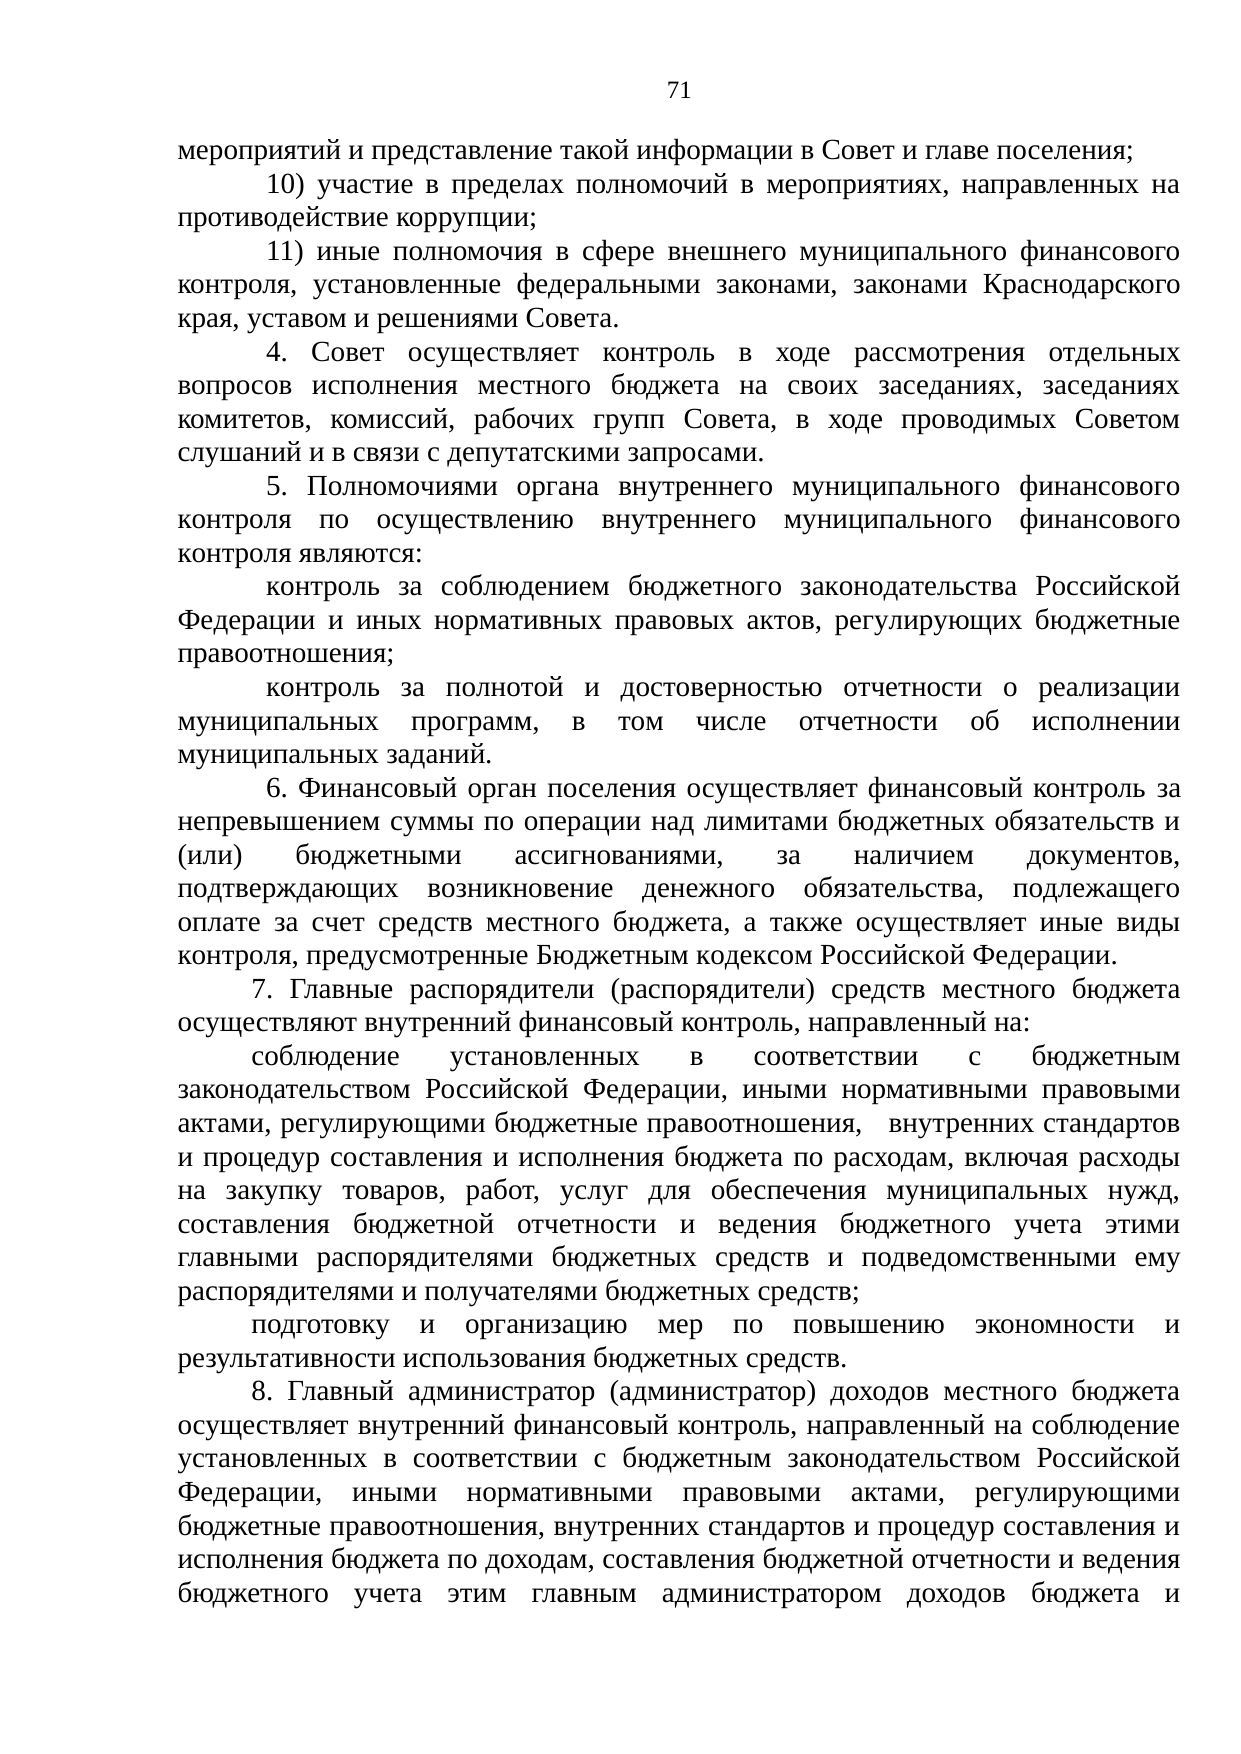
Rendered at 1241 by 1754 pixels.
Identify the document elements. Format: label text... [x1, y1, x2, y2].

text 4. Совет осуществляет контроль в ходе рассмотрения отдельных вопросов исполнения местного бюджета на своих заседаниях, заседаниях комитетов, комиссий, рабочих групп Совета, в ходе проводимых Советом слушаний и в связи с депутатскими запросами. [177, 334, 1181, 468]
text 11) иные полномочия в сфере внешнего муниципального финансового контроля, установленные федеральными законами, законами Краснодарского края, уставом и решениями Совета. [177, 233, 1181, 334]
text 10) участие в пределах полномочий в мероприятиях, направленных на противодействие коррупции; [177, 166, 1181, 233]
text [177, 132, 1181, 166]
text контроль за полнотой и достоверностью отчетности о реализации муниципальных программ, в том числе отчетности об исполнении муниципальных заданий. [177, 669, 1181, 770]
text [177, 1373, 1181, 1608]
text контроль за соблюдением бюджетного законодательства Российской Федерации и иных нормативных правовых актов, регулирующих бюджетные правоотношения; [177, 568, 1181, 669]
text подготовку и организацию мер по повышению экономности и результативности использования бюджетных средств. [177, 1306, 1181, 1373]
text 5. Полномочиями органа внутреннего муниципального финансового контроля по осуществлению внутреннего муниципального финансового контроля являются: [177, 468, 1181, 568]
text 6. Финансовый орган поселения осуществляет финансовый контроль за непревышением суммы по операции над лимитами бюджетных обязательств и (или) бюджетными ассигнованиями, за наличием документов, подтверждающих возникновение денежного обязательства, подлежащего оплате за счет средств местного бюджета, а также осуществляет иные виды контроля, предусмотренные Бюджетным кодексом Российской Федерации. [177, 770, 1181, 971]
text соблюдение установленных в соответствии с бюджетным законодательством Российской Федерации, иными нормативными правовыми актами, регулирующими бюджетные правоотношения, внутренних стандартов и процедур составления и исполнения бюджета по расходам, включая расходы на закупку товаров, работ, услуг для обеспечения муниципальных нужд, составления бюджетной отчетности и ведения бюджетного учета этими главными распорядителями бюджетных средств и подведомственными ему распорядителями и получателями бюджетных средств; [177, 1038, 1181, 1306]
text 7. Главные распорядители (распорядители) средств местного бюджета осуществляют внутренний финансовый контроль, направленный на: [177, 971, 1181, 1038]
